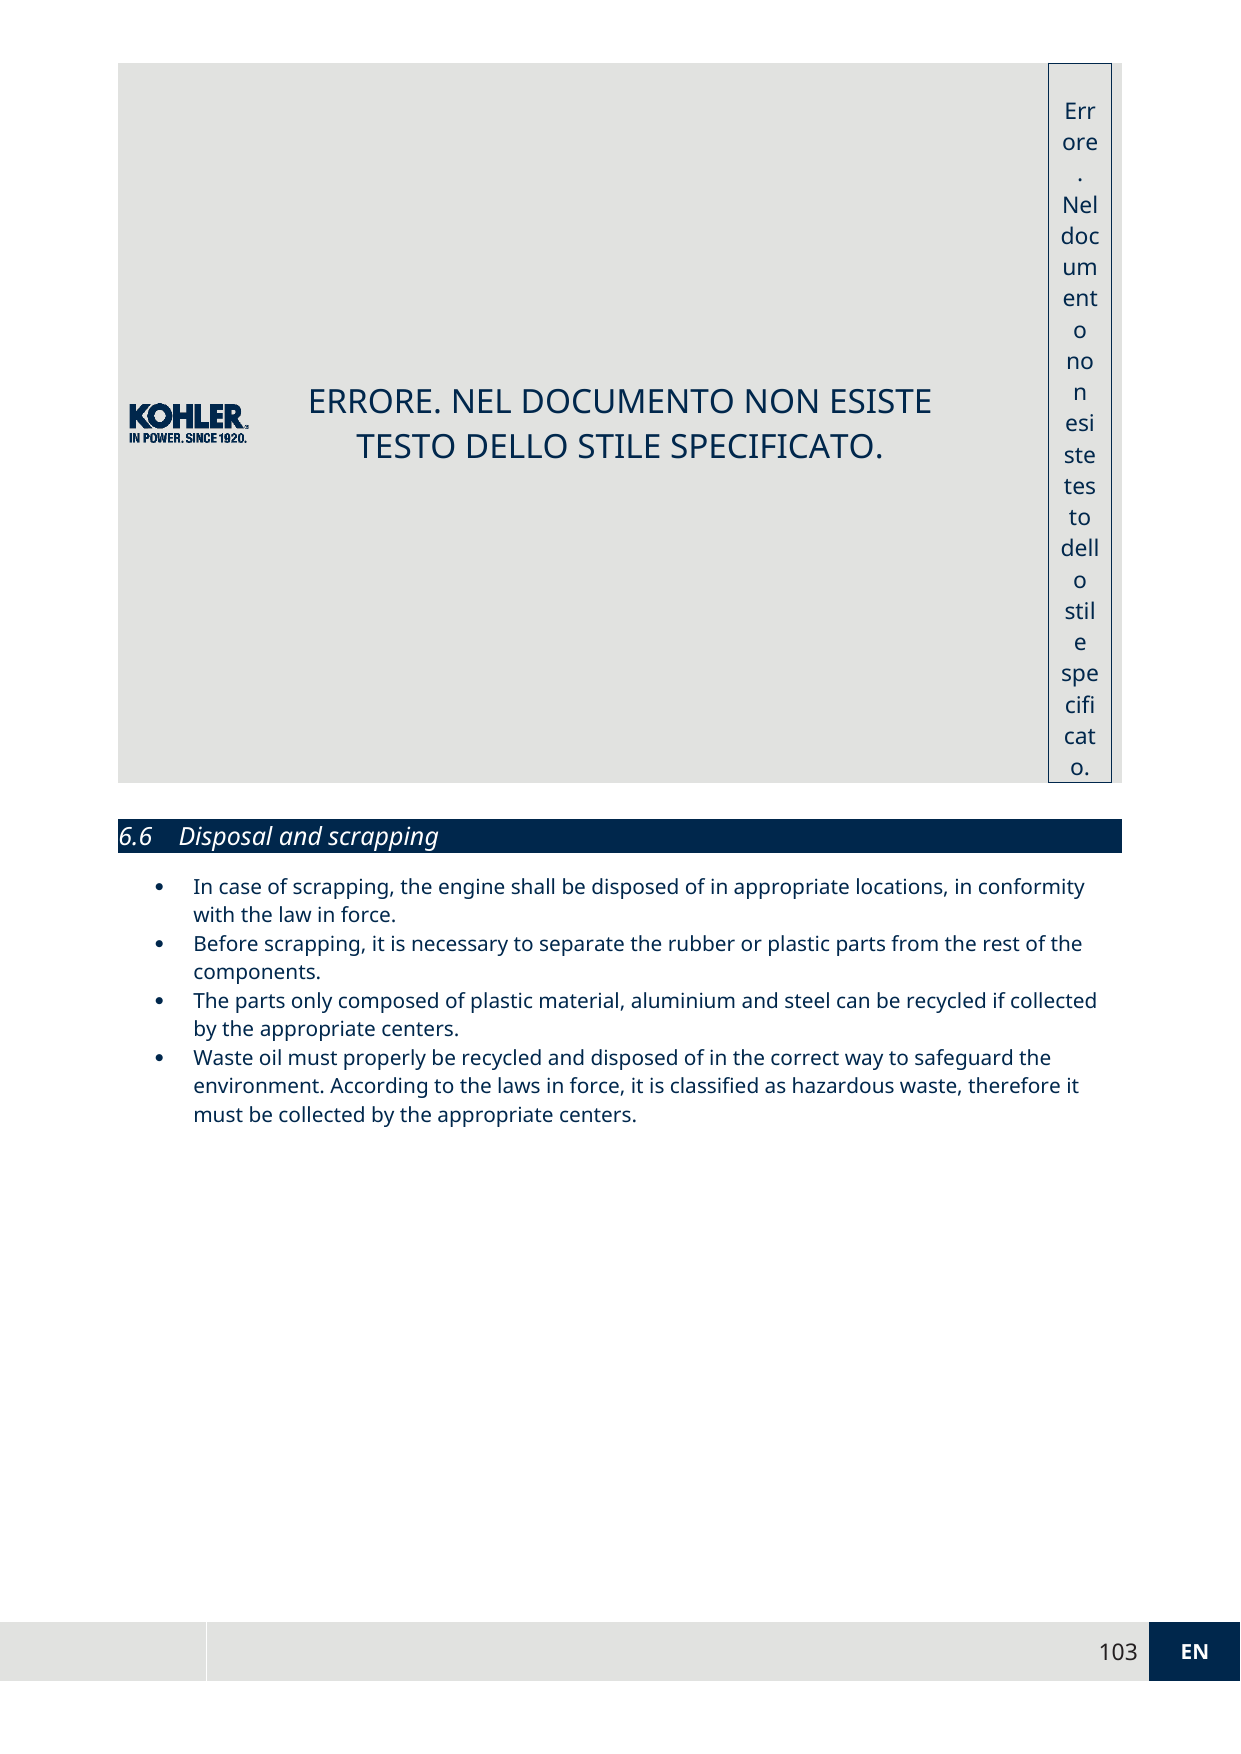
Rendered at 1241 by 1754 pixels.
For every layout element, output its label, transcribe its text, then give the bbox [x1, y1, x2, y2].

subtitle Disposal and scrapping [118, 819, 1122, 853]
list In case of scrapping, the engine shall be disposed of in appropriate locations, in conformity with the law in force. [156, 872, 1122, 929]
picture [129, 403, 249, 443]
list Waste oil must properly be recycled and disposed of in the correct way to safeguard the environment. According to the laws in force, it is classified as hazardous waste, therefore it must be collected by the appropriate centers. [156, 1043, 1122, 1128]
list The parts only composed of plastic material, aluminium and steel can be recycled if collected by the appropriate centers. [156, 986, 1122, 1043]
list Before scrapping, it is necessary to separate the rubber or plastic parts from the rest of the components. [156, 929, 1122, 986]
